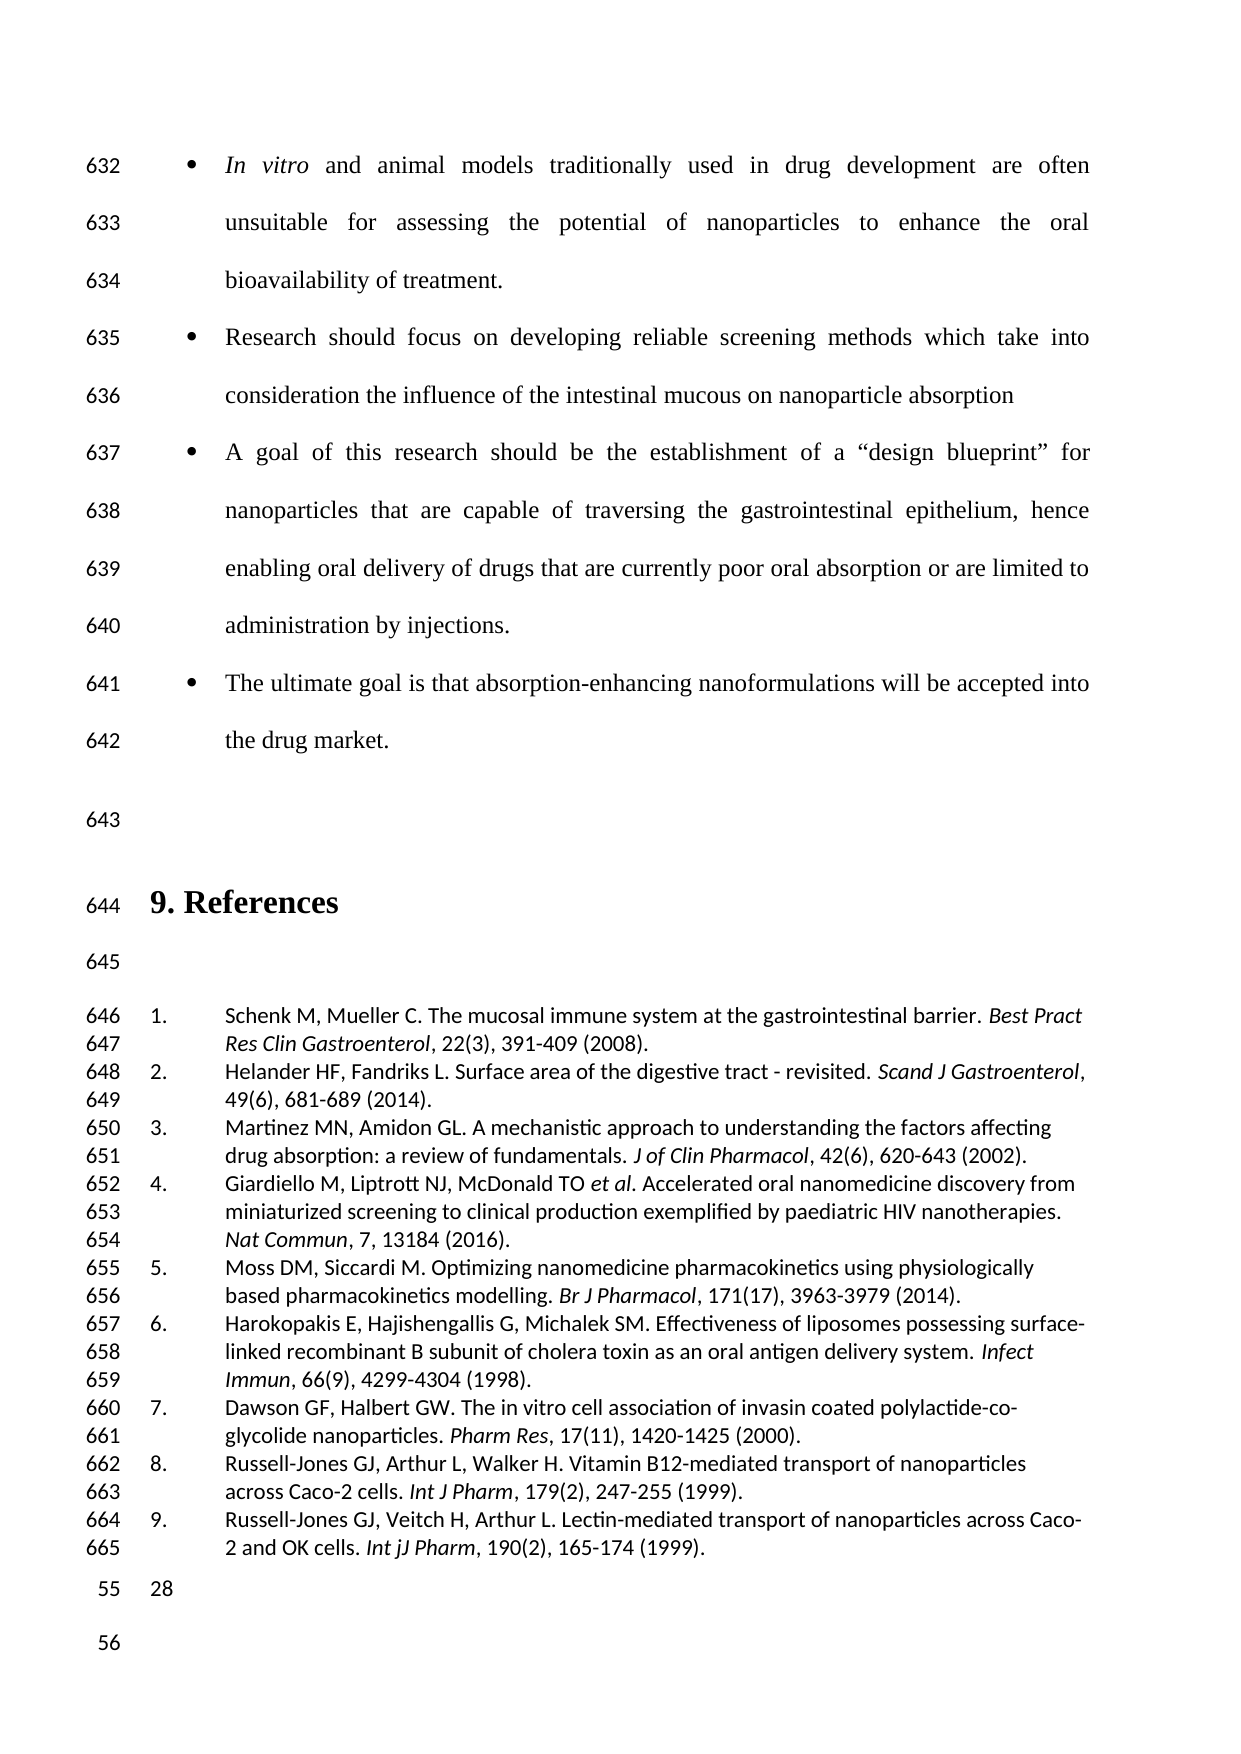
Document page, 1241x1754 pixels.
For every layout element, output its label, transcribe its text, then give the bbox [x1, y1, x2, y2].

text 2. Helander HF, Fandriks L. Surface area of the digestive tract - revisited. Scand J Gastroenterol, 49(6), 681-689 (2014). [150, 1057, 1090, 1113]
text 8. Russell-Jones GJ, Arthur L, Walker H. Vitamin B12-mediated transport of nanoparticles across Caco-2 cells. Int J Pharm, 179(2), 247-255 (1999). [150, 1449, 1090, 1505]
list A goal of this research should be the establishment of a “design blueprint” for nanoparticles that are capable of traversing the gastrointestinal epithelium, hence enabling oral delivery of drugs that are currently poor oral absorption or are limited to administration by injections. [187, 437, 1090, 639]
list Research should focus on developing reliable screening methods which take into consideration the influence of the intestinal mucous on nanoparticle absorption [187, 322, 1090, 409]
text 7. Dawson GF, Halbert GW. The in vitro cell association of invasin coated polylactide-co-glycolide nanoparticles. Pharm Res, 17(11), 1420-1425 (2000). [150, 1393, 1090, 1449]
text 1. Schenk M, Mueller C. The mucosal immune system at the gastrointestinal barrier. Best Pract Res Clin Gastroenterol, 22(3), 391-409 (2008). [150, 1001, 1090, 1057]
text 9. Russell-Jones GJ, Veitch H, Arthur L. Lectin-mediated transport of nanoparticles across Caco-2 and OK cells. Int jJ Pharm, 190(2), 165-174 (1999). [150, 1505, 1090, 1561]
text 4. Giardiello M, Liptrott NJ, McDonald TO et al. Accelerated oral nanomedicine discovery from miniaturized screening to clinical production exemplified by paediatric HIV nanotherapies. Nat Commun, 7, 13184 (2016). [150, 1169, 1090, 1253]
text 9. References [150, 882, 1090, 921]
list The ultimate goal is that absorption-enhancing nanoformulations will be accepted into the drug market. [187, 668, 1090, 754]
text 5. Moss DM, Siccardi M. Optimizing nanomedicine pharmacokinetics using physiologically based pharmacokinetics modelling. Br J Pharmacol, 171(17), 3963-3979 (2014). [150, 1253, 1090, 1309]
text 3. Martinez MN, Amidon GL. A mechanistic approach to understanding the factors affecting drug absorption: a review of fundamentals. J of Clin Pharmacol, 42(6), 620-643 (2002). [150, 1113, 1090, 1169]
text 6. Harokopakis E, Hajishengallis G, Michalek SM. Effectiveness of liposomes possessing surface-linked recombinant B subunit of cholera toxin as an oral antigen delivery system. Infect Immun, 66(9), 4299-4304 (1998). [150, 1309, 1090, 1393]
list In vitro and animal models traditionally used in drug development are often unsuitable for assessing the potential of nanoparticles to enhance the oral bioavailability of treatment. [187, 150, 1090, 294]
